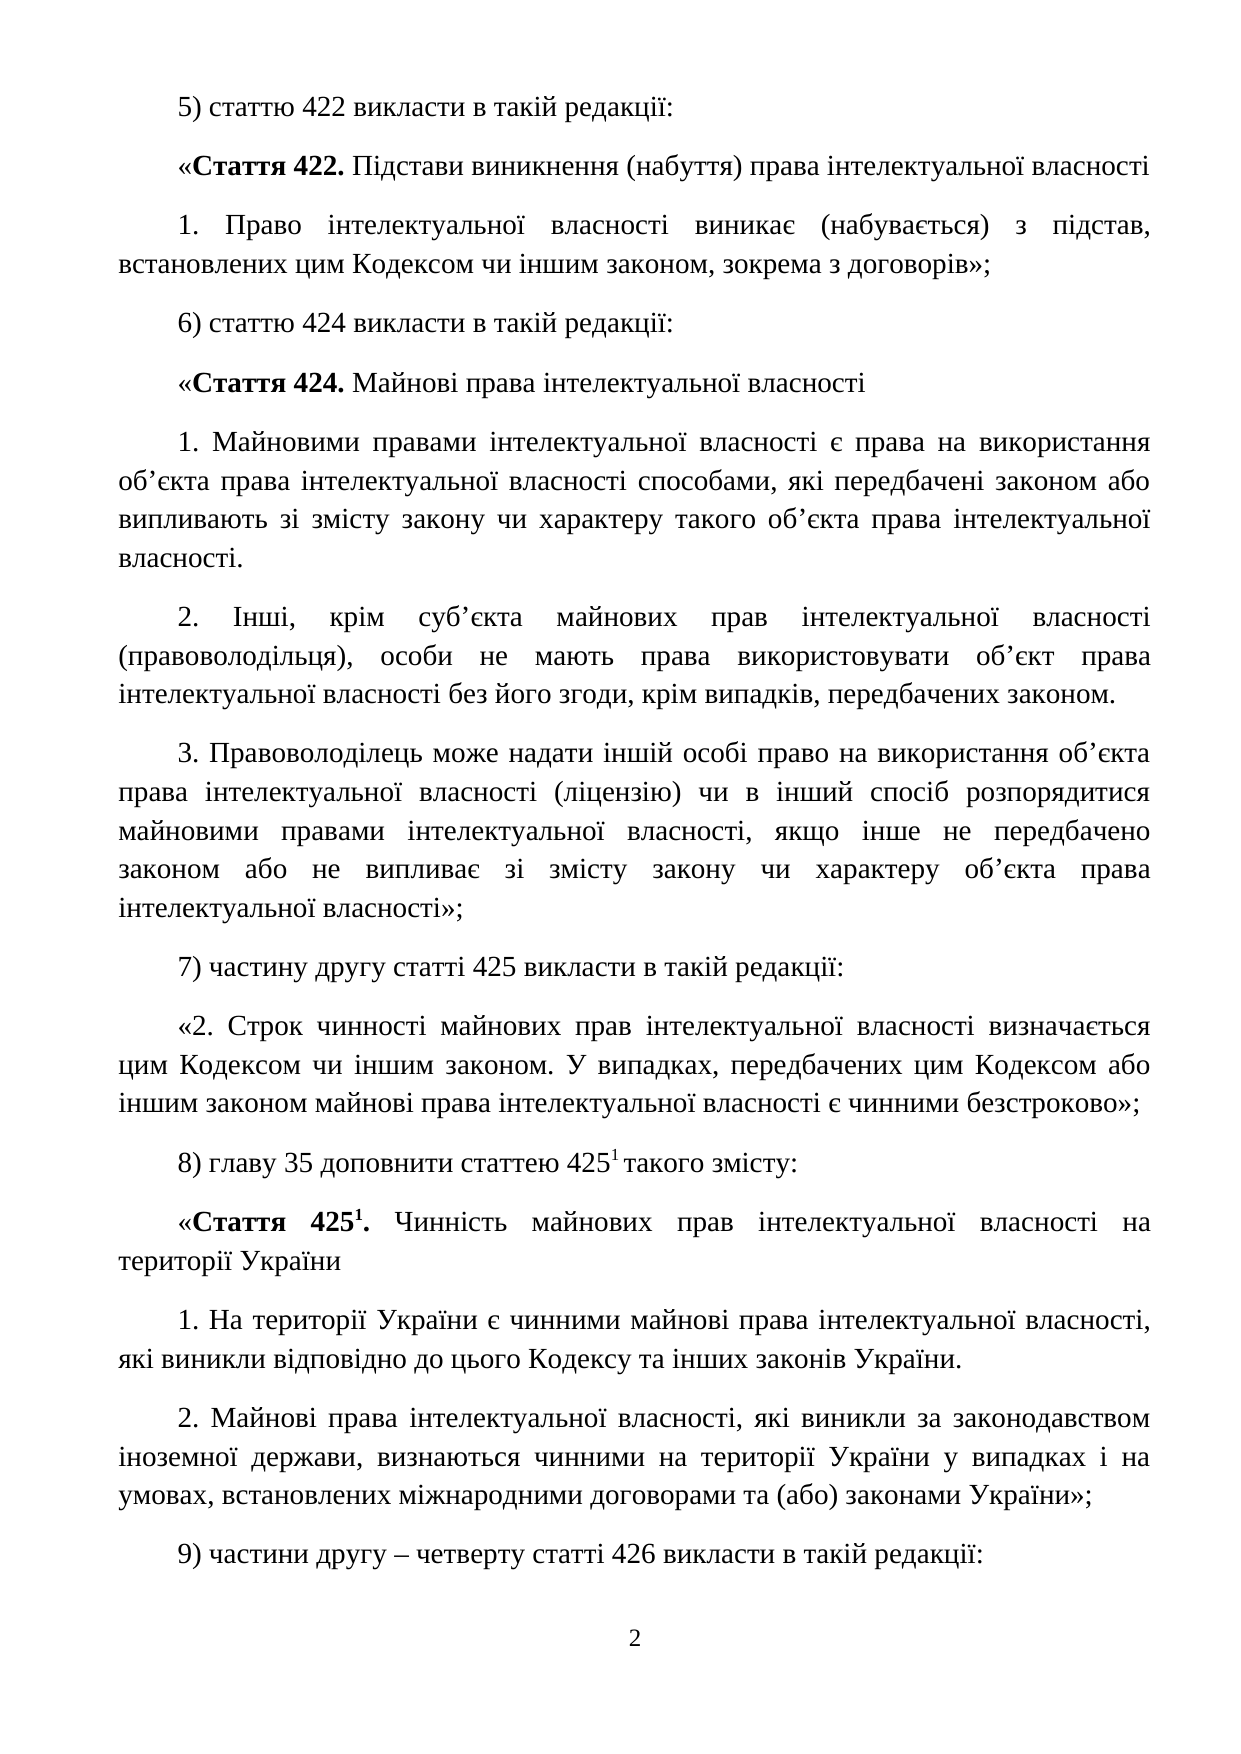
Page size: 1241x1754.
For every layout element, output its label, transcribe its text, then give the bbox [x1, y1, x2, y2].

text 6) статтю 424 викласти в такій редакції: [118, 305, 1152, 339]
text 1. Право інтелектуальної власності виникає (набувається) з підстав, встановлених цим Кодексом чи іншим законом, зокрема з договорів»; [118, 207, 1152, 279]
text «2. Строк чинності майнових прав інтелектуальної власності визначається цим Кодексом чи іншим законом. У випадках, передбачених цим Кодексом або іншим законом майнові права інтелектуальної власності є чинними безстроково»; [118, 1008, 1152, 1119]
text 1. На території України є чинними майнові права інтелектуальної власності, які виникли відповідно до цього Кодексу та інших законів України. [118, 1302, 1152, 1374]
text 1. Майновими правами інтелектуальної власності є права на використання об’єкта права інтелектуальної власності способами, які передбачені законом або випливають зі змісту закону чи характеру такого об’єкта права інтелектуальної власності. [118, 424, 1152, 573]
text 3. Правоволоділець може надати іншій особі право на використання об’єкта права інтелектуальної власності (ліцензію) чи в інший спосіб розпорядитися майновими правами інтелектуальної власності, якщо інше не передбачено законом або не випливає зі змісту закону чи характеру об’єкта права інтелектуальної власності»; [118, 736, 1152, 923]
text 9) частини другу – четверту статті 426 викласти в такій редакції: [118, 1537, 1152, 1570]
text «Стаття 422. Підстави виникнення (набуття) права інтелектуальної власності [118, 148, 1152, 182]
text «Стаття 4251. Чинність майнових прав інтелектуальної власності на території України [118, 1204, 1152, 1276]
text 2. Інші, крім суб’єкта майнових прав інтелектуальної власності (правоволодільця), особи не мають права використовувати об’єкт права інтелектуальної власності без його згоди, крім випадків, передбачених законом. [118, 599, 1152, 710]
text 5) статтю 422 викласти в такій редакції: [118, 89, 1152, 122]
text «Стаття 424. Майнові права інтелектуальної власності [118, 365, 1152, 398]
text 7) частину другу статті 425 викласти в такій редакції: [118, 949, 1152, 983]
text 8) главу 35 доповнити статтею 4251 такого змісту: [118, 1145, 1152, 1178]
text 2. Майнові права інтелектуальної власності, які виникли за законодавством іноземної держави, визнаються чинними на території України у випадках і на умовах, встановлених міжнародними договорами та (або) законами України»; [118, 1400, 1152, 1511]
